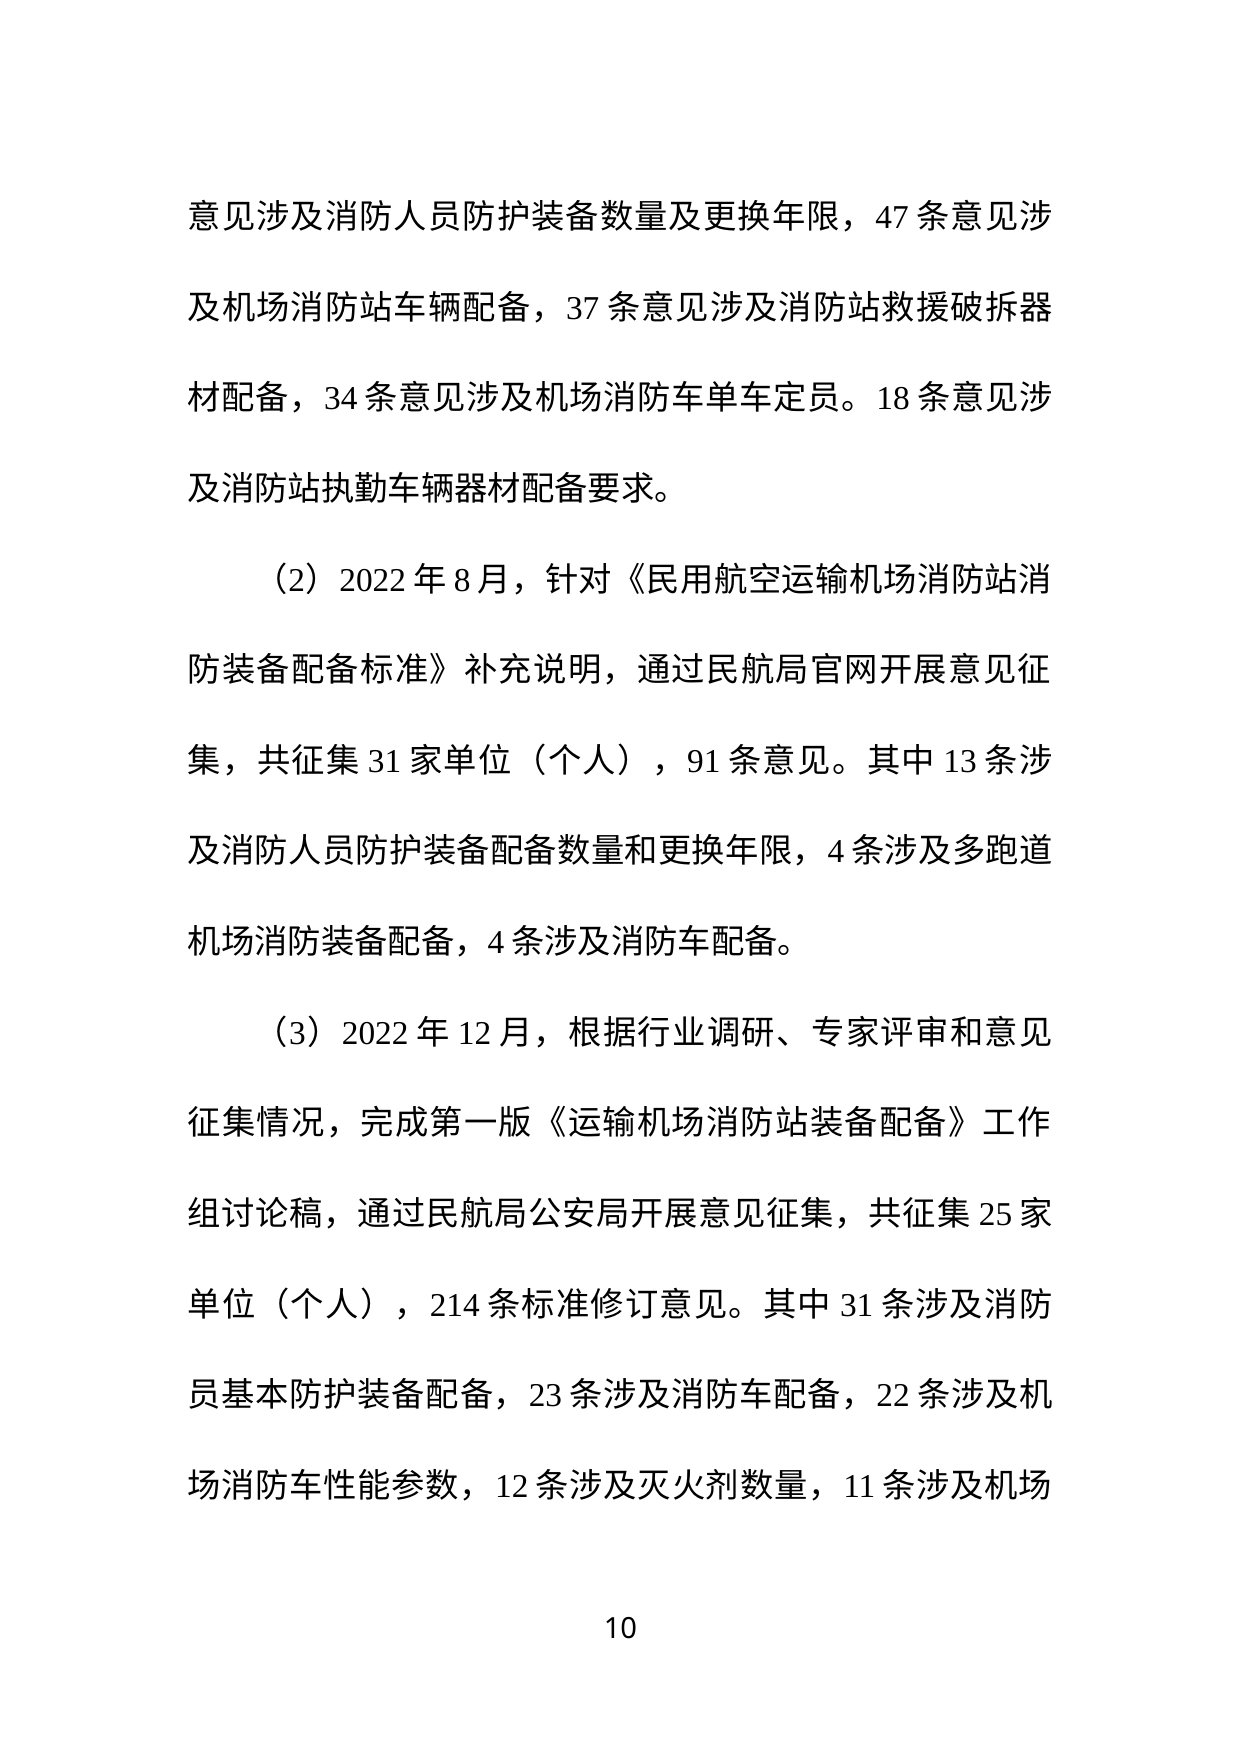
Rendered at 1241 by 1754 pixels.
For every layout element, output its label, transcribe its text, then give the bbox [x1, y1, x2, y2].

text （2）2022年8月，针对《民用航空运输机场消防站消防装备配备标准》补充说明，通过民航局官网开展意见征集，共征集31家单位（个人），91条意见。其中13条涉及消防人员防护装备配备数量和更换年限，4条涉及多跑道机场消防装备配备，4条涉及消防车配备。 [187, 531, 1053, 984]
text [187, 984, 1053, 1528]
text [187, 169, 1053, 531]
